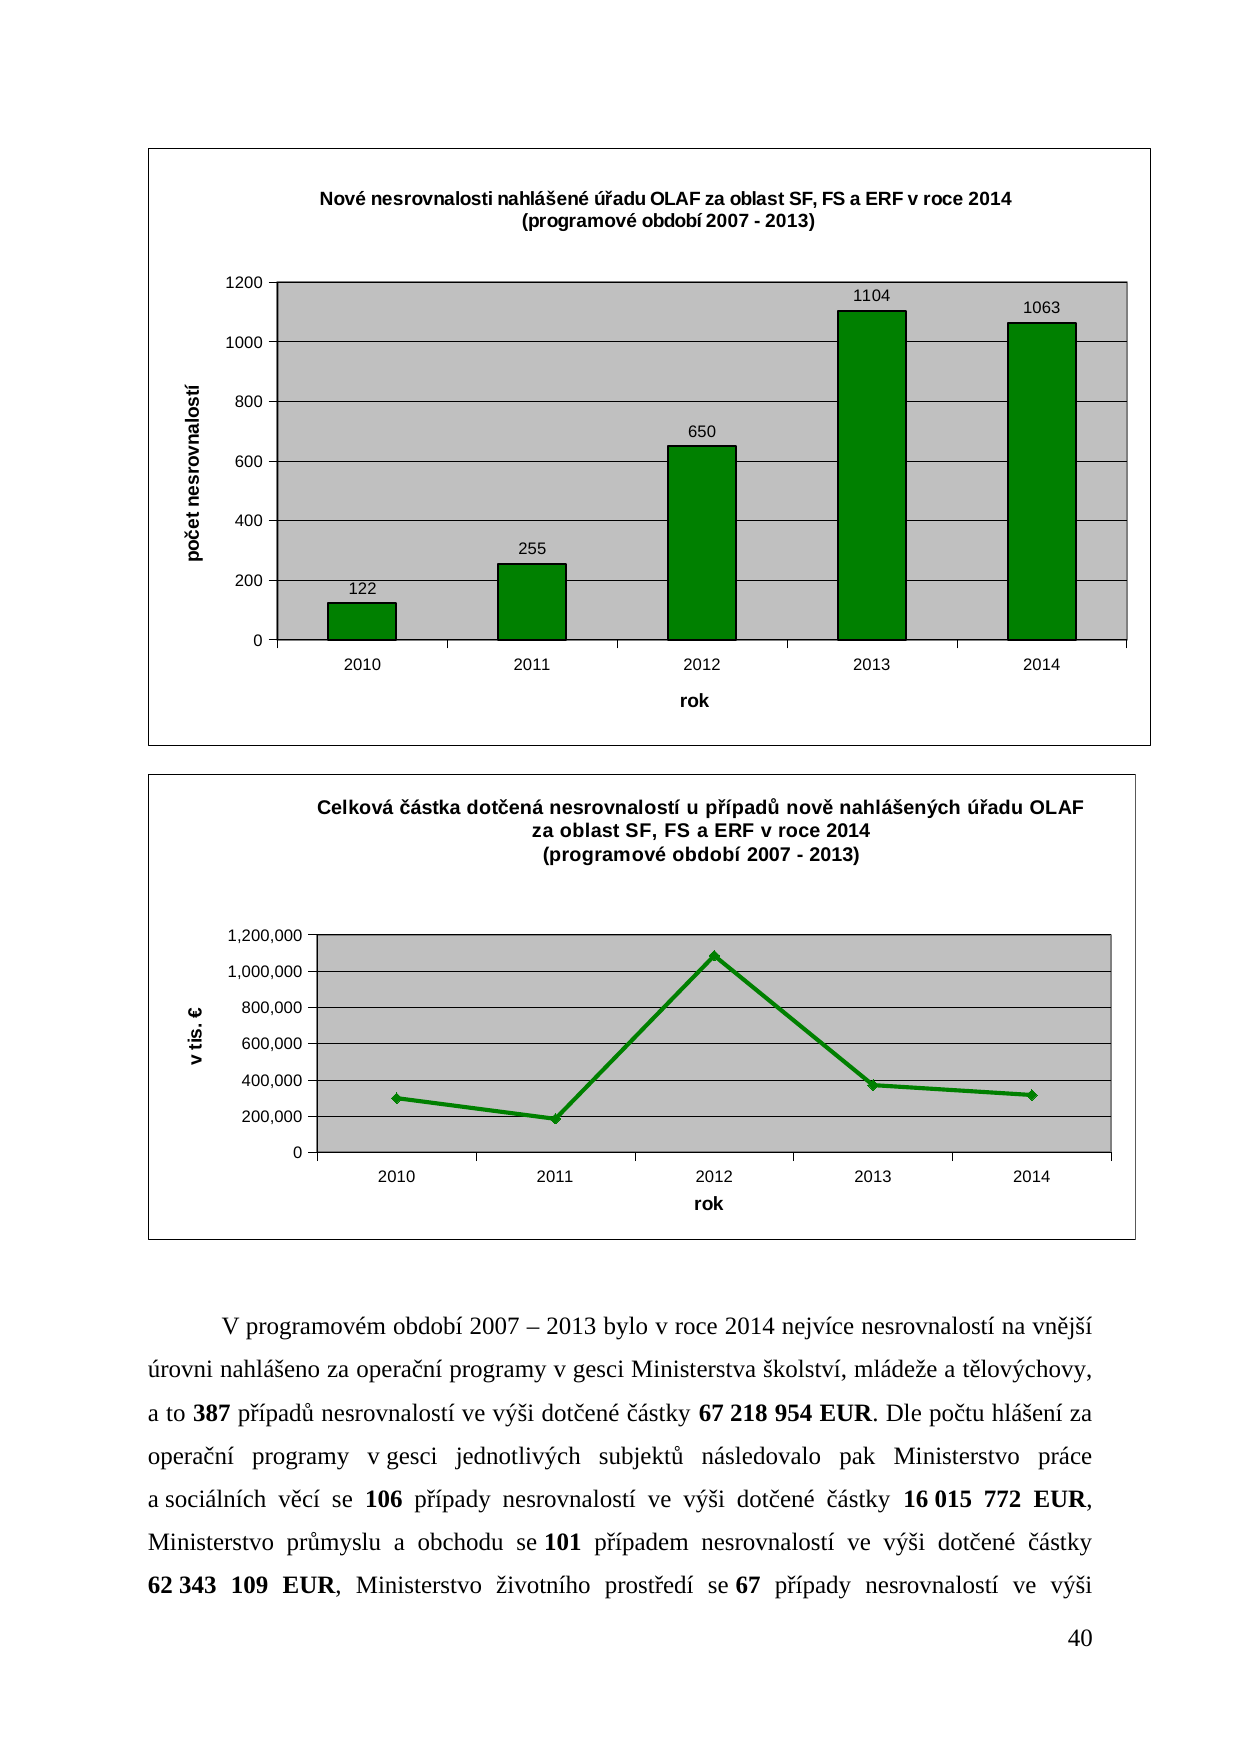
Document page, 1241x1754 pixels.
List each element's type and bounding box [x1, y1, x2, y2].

text [148, 1311, 1093, 1599]
